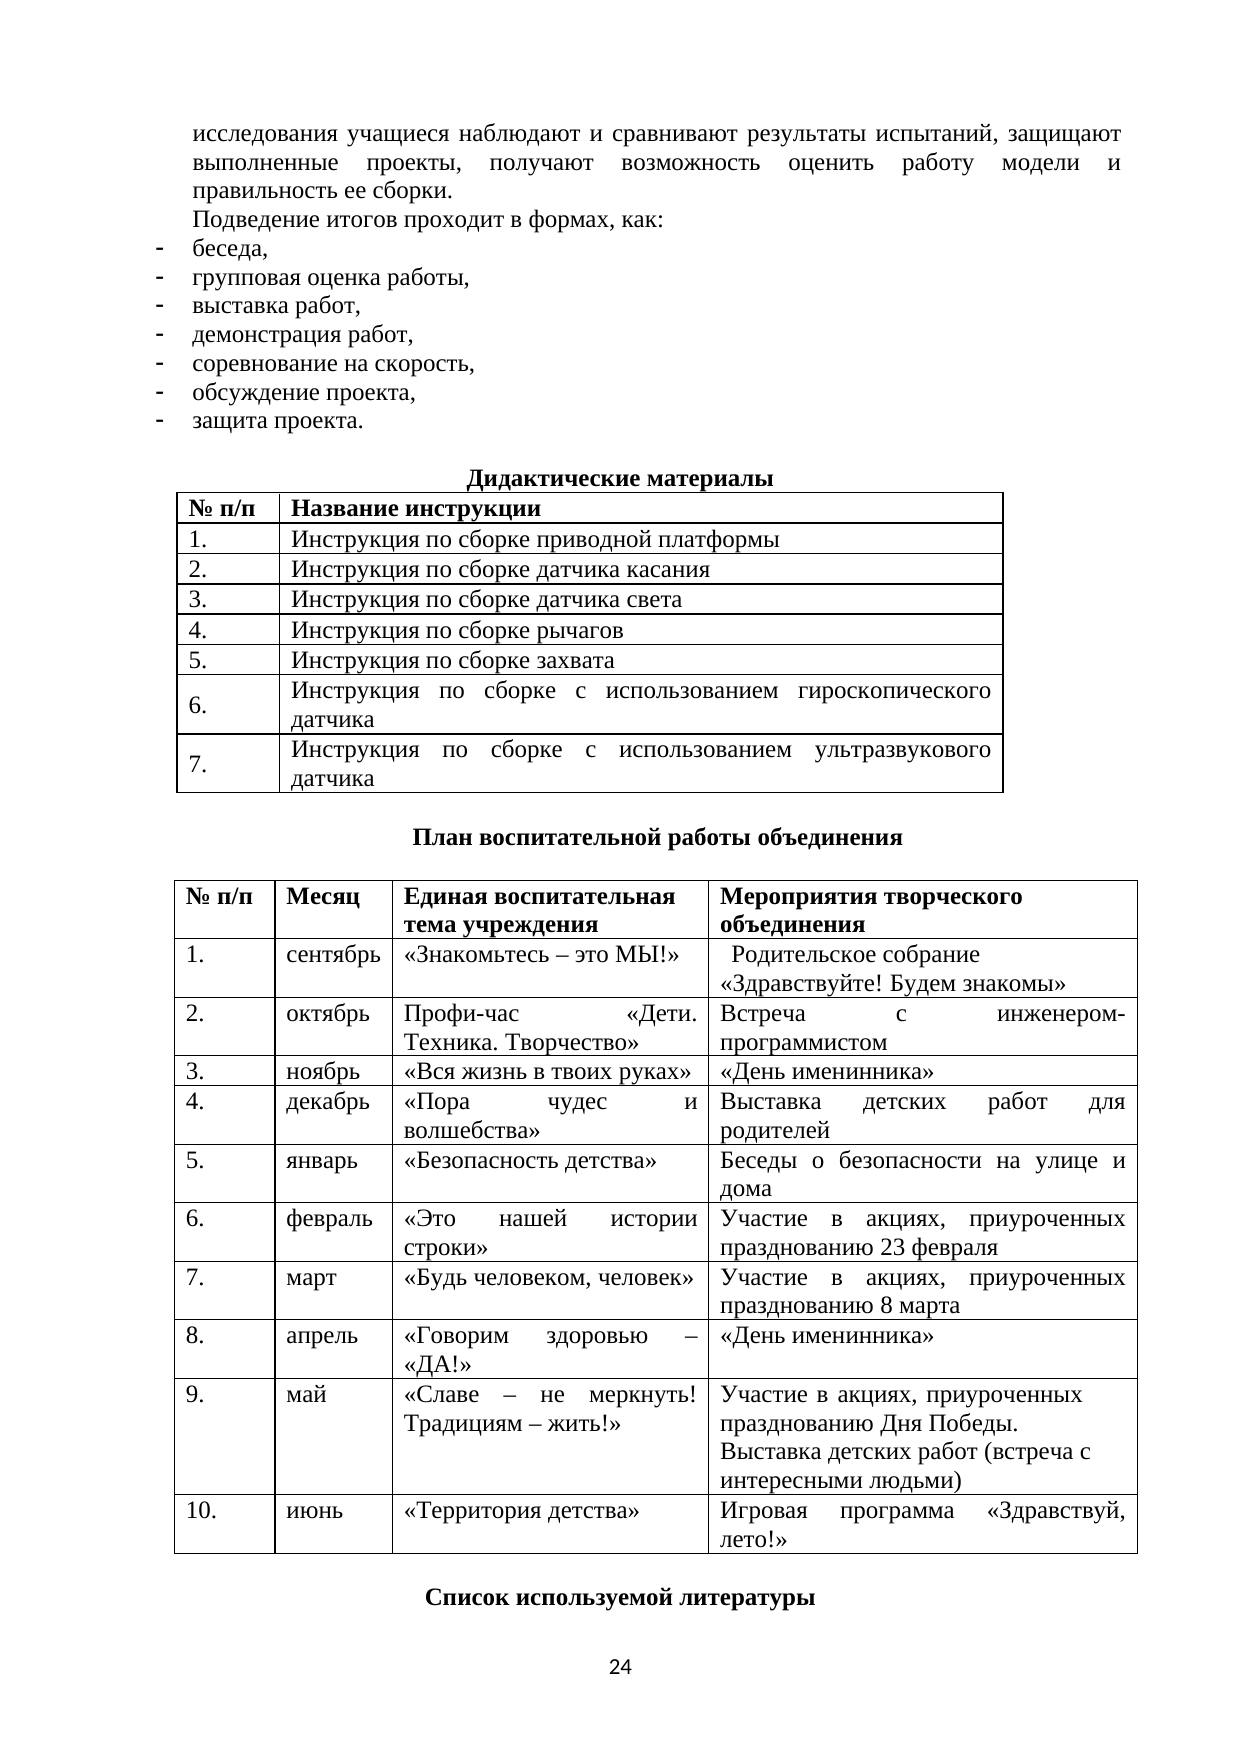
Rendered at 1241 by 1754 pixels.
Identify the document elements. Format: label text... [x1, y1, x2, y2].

table_cell Инструкция по сборке захвата [280, 645, 1002, 674]
table_cell [178, 735, 279, 792]
table_cell Родительское собрание «Здравствуйте! Будем знакомы» [709, 939, 1137, 997]
table_cell 2. [175, 998, 274, 1055]
table_cell январь [276, 1145, 392, 1202]
table_cell [178, 554, 279, 583]
table_cell Инструкция по сборке с использованием гироскопического датчика [280, 675, 1002, 733]
table_cell «Славе – не меркнуть! Традициям – жить!» [393, 1379, 708, 1494]
text Список используемой литературы [118, 1582, 1122, 1611]
table_cell Инструкция по сборке с использованием ультразвукового датчика [280, 735, 1002, 792]
list групповая оценка работы, [155, 262, 1122, 291]
table_cell Участие в акциях, приуроченных празднованию Дня Победы. Выставка детских работ (встреча с интересными людьми) [709, 1379, 1137, 1494]
table_cell «День именинника» [709, 1056, 1137, 1085]
table_cell «Вся жизнь в твоих руках» [393, 1056, 708, 1085]
table_cell «Территория детства» [393, 1495, 708, 1552]
table_cell Инструкция по сборке рычагов [280, 615, 1002, 643]
table_cell 5. [175, 1145, 274, 1202]
text Подведение итогов проходит в формах, как: [118, 204, 1122, 233]
table_cell декабрь [276, 1086, 392, 1144]
table_cell [178, 615, 279, 643]
table_header Мероприятия творческого объединения [709, 881, 1137, 938]
table_cell Игровая программа «Здравствуй, лето!» [709, 1495, 1137, 1552]
table_cell 6. [175, 1203, 274, 1261]
table_cell Встреча с инженером-программистом [709, 998, 1137, 1055]
table_cell март [276, 1262, 392, 1319]
table_cell июнь [276, 1495, 392, 1552]
table_cell Участие в акциях, приуроченных празднованию 8 марта [709, 1262, 1137, 1319]
table_cell «Это нашей истории строки» [393, 1203, 708, 1261]
table_cell Беседы о безопасности на улице и дома [709, 1145, 1137, 1202]
text План воспитательной работы объединения [118, 822, 1122, 851]
text Дидактические материалы [118, 463, 1122, 492]
table_cell «Будь человеком, человек» [393, 1262, 708, 1319]
table_cell май [276, 1379, 392, 1494]
table_cell «Знакомьтесь – это МЫ!» [393, 939, 708, 997]
table_cell «Пора чудес и волшебства» [393, 1086, 708, 1144]
table_cell октябрь [276, 998, 392, 1055]
list демонстрация работ, [155, 319, 1122, 348]
table_cell 1. [175, 939, 274, 997]
table_cell «День именинника» [709, 1320, 1137, 1378]
table_cell [178, 675, 279, 733]
list беседа, [155, 233, 1122, 262]
table_cell 7. [175, 1262, 274, 1319]
table_cell 10. [175, 1495, 274, 1552]
table_header № п/п [175, 881, 274, 938]
table_header № п/п [178, 493, 279, 522]
list соревнование на скорость, [155, 348, 1122, 377]
table_cell сентябрь [276, 939, 392, 997]
list выставка работ, [155, 291, 1122, 319]
list обсуждение проекта, [155, 377, 1122, 406]
table_cell [178, 585, 279, 613]
table_cell [178, 645, 279, 674]
table_cell ноябрь [276, 1056, 392, 1085]
table_cell Профи-час «Дети. Техника. Творчество» [393, 998, 708, 1055]
table_cell [178, 524, 279, 552]
table_header Месяц [276, 881, 392, 938]
table_cell 4. [175, 1086, 274, 1144]
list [155, 118, 1122, 204]
table_cell Участие в акциях, приуроченных празднованию 23 февраля [709, 1203, 1137, 1261]
table_cell февраль [276, 1203, 392, 1261]
table_cell 8. [175, 1320, 274, 1378]
table_cell Инструкция по сборке приводной платформы [280, 524, 1002, 552]
table_cell Выставка детских работ для родителей [709, 1086, 1137, 1144]
table_cell «Говорим здоровью – «ДА!» [393, 1320, 708, 1378]
table_cell 9. [175, 1379, 274, 1494]
table_cell Инструкция по сборке датчика света [280, 585, 1002, 613]
table_cell Инструкция по сборке датчика касания [280, 554, 1002, 583]
table_header Единая воспитательная тема учреждения [393, 881, 708, 938]
table_cell «Безопасность детства» [393, 1145, 708, 1202]
table_header Название инструкции [280, 493, 1002, 522]
list защита проекта. [155, 406, 1122, 434]
table_cell апрель [276, 1320, 392, 1378]
table_cell 3. [175, 1056, 274, 1085]
